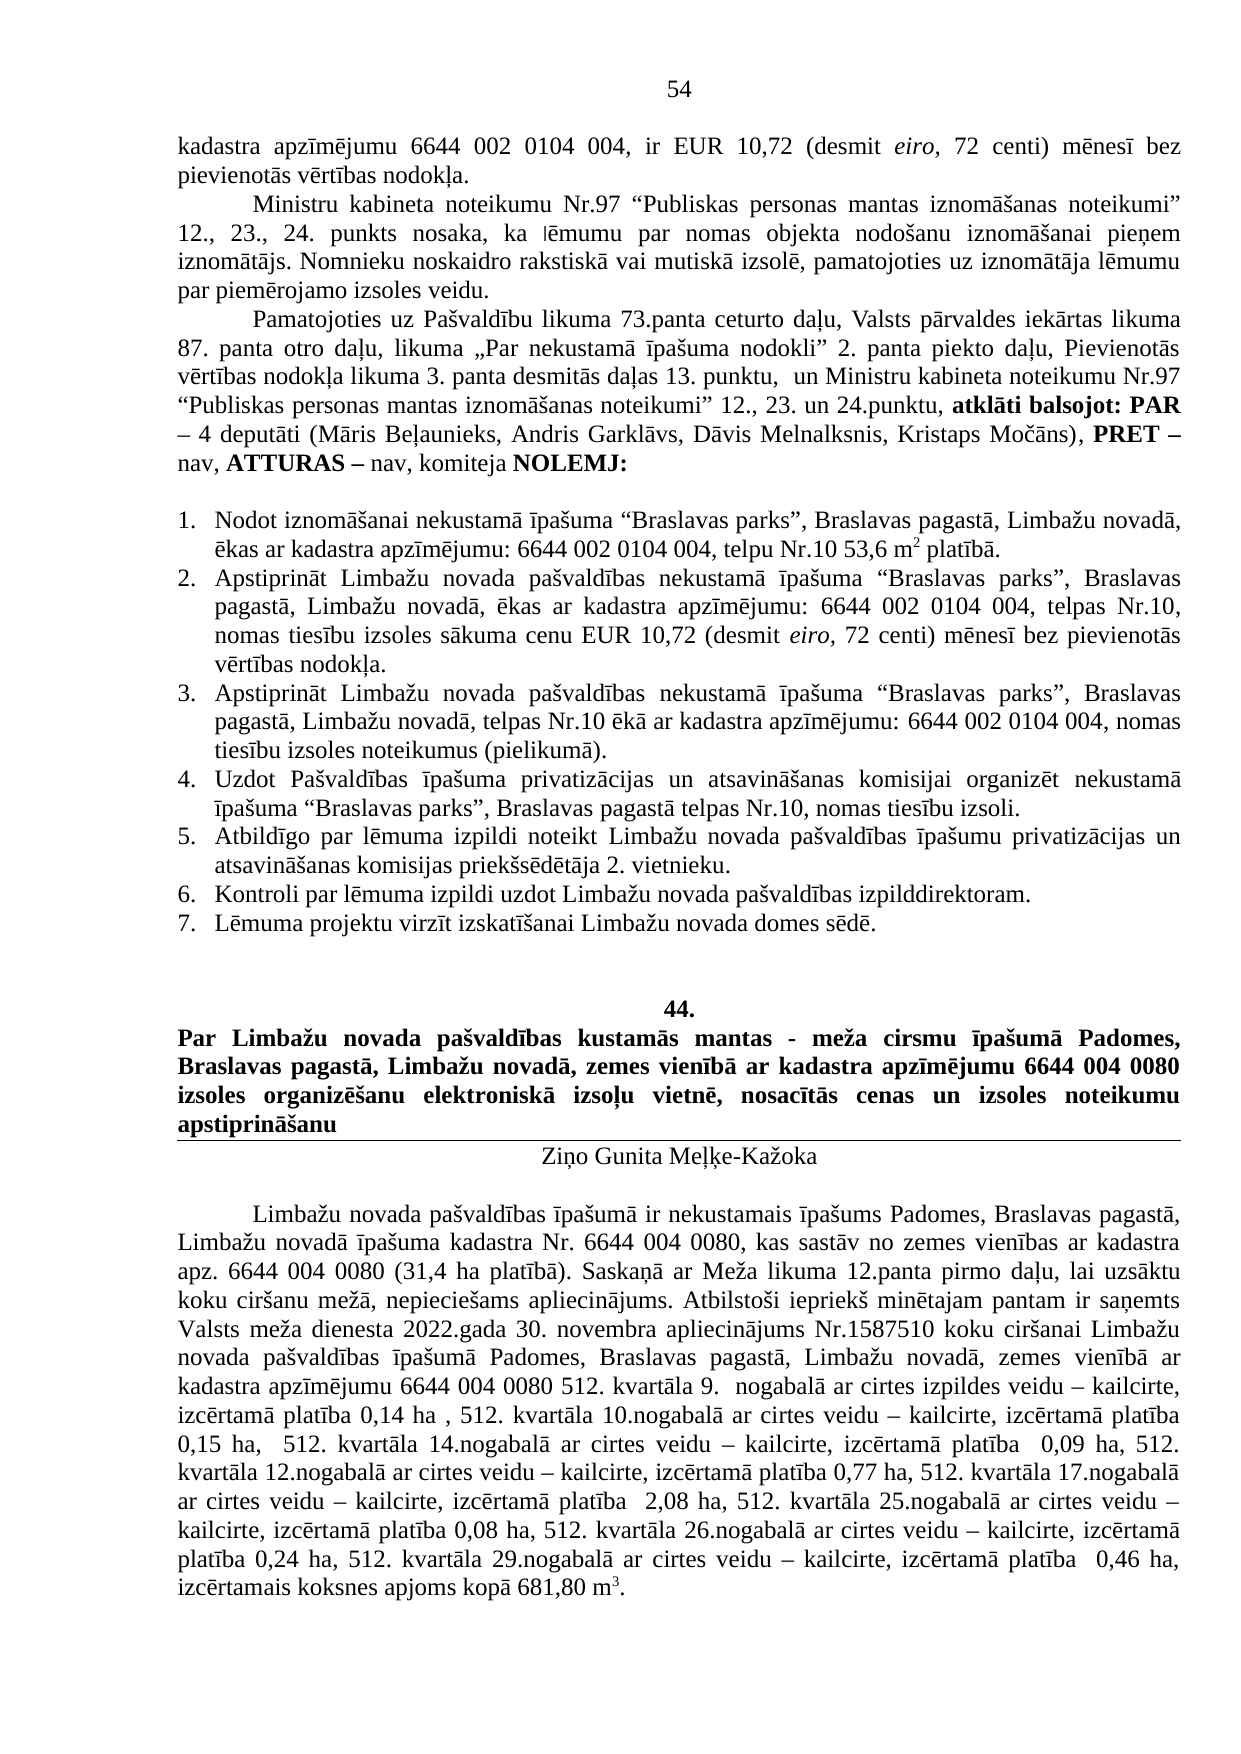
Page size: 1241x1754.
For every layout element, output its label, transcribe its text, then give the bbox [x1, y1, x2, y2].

text 44. [177, 994, 1181, 1023]
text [177, 131, 1181, 189]
text Ministru kabineta noteikumu Nr.97 “Publiskas personas mantas iznomāšanas noteikumi” 12., 23., 24. punkts nosaka, ka lēmumu par nomas objekta nodošanu iznomāšanai pieņem iznomātājs. Nomnieku noskaidro rakstiskā vai mutiskā izsolē, pamatojoties uz iznomātāja lēmumu par piemērojamo izsoles veidu. [177, 189, 1181, 304]
list Atbildīgo par lēmuma izpildi noteikt Limbažu novada pašvaldības īpašumu privatizācijas un atsavināšanas komisijas priekšsēdētāja 2. vietnieku. [177, 821, 1181, 879]
list Nodot iznomāšanai nekustamā īpašuma “Braslavas parks”, Braslavas pagastā, Limbažu novadā, ēkas ar kadastra apzīmējumu: 6644 002 0104 004, telpu Nr.10 53,6 m2 platībā. [177, 505, 1181, 563]
list Apstiprināt Limbažu novada pašvaldības nekustamā īpašuma “Braslavas parks”, Braslavas pagastā, Limbažu novadā, ēkas ar kadastra apzīmējumu: 6644 002 0104 004, telpas Nr.10, nomas tiesību izsoles sākuma cenu EUR 10,72 (desmit eiro, 72 centi) mēnesī bez pievienotās vērtības nodokļa. [177, 563, 1181, 678]
list Apstiprināt Limbažu novada pašvaldības nekustamā īpašuma “Braslavas parks”, Braslavas pagastā, Limbažu novadā, telpas Nr.10 ēkā ar kadastra apzīmējumu: 6644 002 0104 004, nomas tiesību izsoles noteikumus (pielikumā). [177, 678, 1181, 764]
list Kontroli par lēmuma izpildi uzdot Limbažu novada pašvaldības izpilddirektoram. [177, 879, 1181, 908]
text Par Limbažu novada pašvaldības kustamās mantas - meža cirsmu īpašumā Padomes, Braslavas pagastā, Limbažu novadā, zemes vienībā ar kadastra apzīmējumu 6644 004 0080 izsoles organizēšanu elektroniskā izsoļu vietnē, nosacītās cenas un izsoles noteikumu apstiprināšanu [177, 1023, 1181, 1140]
text Limbažu novada pašvaldības īpašumā ir nekustamais īpašums Padomes, Braslavas pagastā, Limbažu novadā īpašuma kadastra Nr. 6644 004 0080, kas sastāv no zemes vienības ar kadastra apz. 6644 004 0080 (31,4 ha platībā). Saskaņā ar Meža likuma 12.panta pirmo daļu, lai uzsāktu koku ciršanu mežā, nepieciešams apliecinājums. Atbilstoši iepriekš minētajam pantam ir saņemts Valsts meža dienesta 2022.gada 30. novembra apliecinājums Nr.1587510 koku ciršanai Limbažu novada pašvaldības īpašumā Padomes, Braslavas pagastā, Limbažu novadā, zemes vienībā ar kadastra apzīmējumu 6644 004 0080 512. kvartāla 9. nogabalā ar cirtes izpildes veidu – kailcirte, izcērtamā platība 0,14 ha , 512. kvartāla 10.nogabalā ar cirtes veidu – kailcirte, izcērtamā platība 0,15 ha, 512. kvartāla 14.nogabalā ar cirtes veidu – kailcirte, izcērtamā platība 0,09 ha, 512. kvartāla 12.nogabalā ar cirtes veidu – kailcirte, izcērtamā platība 0,77 ha, 512. kvartāla 17.nogabalā ar cirtes veidu – kailcirte, izcērtamā platība 2,08 ha, 512. kvartāla 25.nogabalā ar cirtes veidu – kailcirte, izcērtamā platība 0,08 ha, 512. kvartāla 26.nogabalā ar cirtes veidu – kailcirte, izcērtamā platība 0,24 ha, 512. kvartāla 29.nogabalā ar cirtes veidu – kailcirte, izcērtamā platība 0,46 ha, izcērtamais koksnes apjoms kopā 681,80 m3. [177, 1199, 1181, 1601]
text Pamatojoties uz Pašvaldību likuma 73.panta ceturto daļu, Valsts pārvaldes iekārtas likuma 87. panta otro daļu, likuma „Par nekustamā īpašuma nodokli” 2. panta piekto daļu, Pievienotās vērtības nodokļa likuma 3. panta desmitās daļas 13. punktu, un Ministru kabineta noteikumu Nr.97 “Publiskas personas mantas iznomāšanas noteikumi” 12., 23. un 24.punktu, atklāti balsojot: PAR – 4 deputāti (Māris Beļaunieks, Andris Garklāvs, Dāvis Melnalksnis, Kristaps Močāns), PRET – nav, ATTURAS – nav, komiteja NOLEMJ: [177, 304, 1181, 476]
list Lēmuma projektu virzīt izskatīšanai Limbažu novada domes sēdē. [177, 908, 1181, 936]
text Ziņo Gunita Meļķe-Kažoka [177, 1141, 1181, 1170]
list Uzdot Pašvaldības īpašuma privatizācijas un atsavināšanas komisijai organizēt nekustamā īpašuma “Braslavas parks”, Braslavas pagastā telpas Nr.10, nomas tiesību izsoli. [177, 764, 1181, 821]
